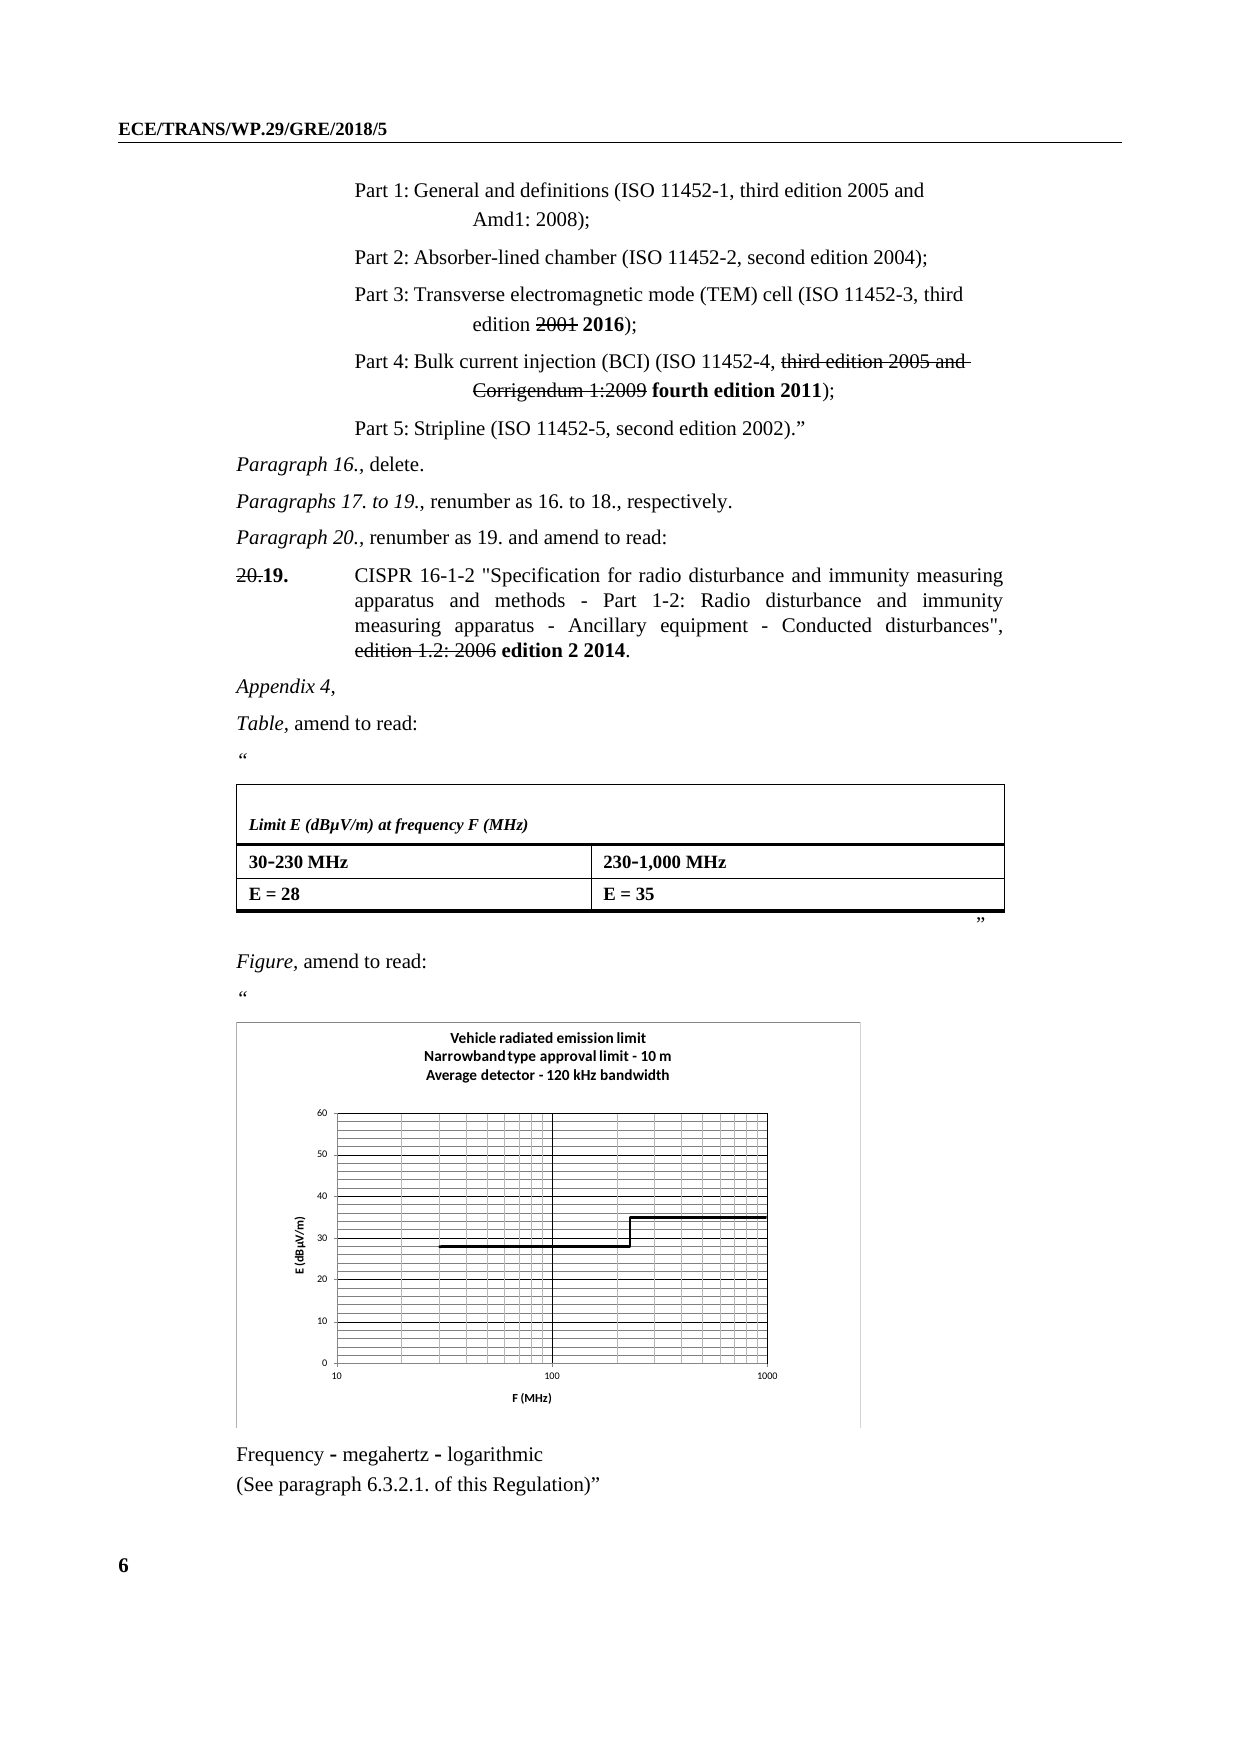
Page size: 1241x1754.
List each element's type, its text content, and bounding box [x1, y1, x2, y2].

text Part 1: General and definitions (ISO 11452-1, third edition 2005 and [236, 177, 1004, 202]
table_cell E = 35 [592, 879, 1004, 909]
text Corrigendum 1:2009 fourth edition 2011); [236, 377, 1004, 402]
text “ [236, 986, 1004, 1009]
text Paragraphs 17. to 19., renumber as 16. to 18., respectively. [236, 489, 1122, 513]
table_cell 230-1,000 MHz [592, 846, 1004, 877]
text Amd1: 2008); [236, 206, 1004, 231]
text Paragraph 20., renumber as 19. and amend to read: [236, 525, 1122, 549]
text ” [236, 912, 1122, 936]
text (See paragraph 6.3.2.1. of this Regulation)” [236, 1471, 1004, 1496]
text Paragraph 16., delete. [236, 452, 1122, 476]
text “ [236, 747, 1122, 772]
text Part 4: Bulk current injection (BCI) (ISO 11452-4, third edition 2005 and [236, 348, 1004, 373]
text Frequency - megahertz - logarithmic [236, 1440, 1004, 1467]
text edition 2001 2016); [236, 311, 1004, 336]
text Table, amend to read: [236, 711, 1004, 735]
table_cell E = 28 [237, 879, 591, 909]
table_cell 30-230 MHz [237, 846, 591, 877]
text Part 3: Transverse electromagnetic mode (TEM) cell (ISO 11452-3, third [236, 281, 1004, 306]
text Appendix 4, [236, 674, 1004, 698]
text 20.19. CISPR 16-1-2 "Specification for radio disturbance and immunity measuring apparatus and methods - Part 1-2: Radio disturbance and immunity measuring apparatus - Ancillary equipment - Conducted disturbances", edition 1.2: 2006 edition 2 2014. [236, 562, 1004, 662]
text Figure, amend to read: [236, 949, 1004, 973]
table_header Limit E (dBµV/m) at frequency F (MHz) [237, 785, 1004, 843]
text Part 2: Absorber-lined chamber (ISO 11452-2, second edition 2004); [236, 244, 1004, 269]
text Part 5: Stripline (ISO 11452-5, second edition 2002).” [236, 415, 1004, 440]
